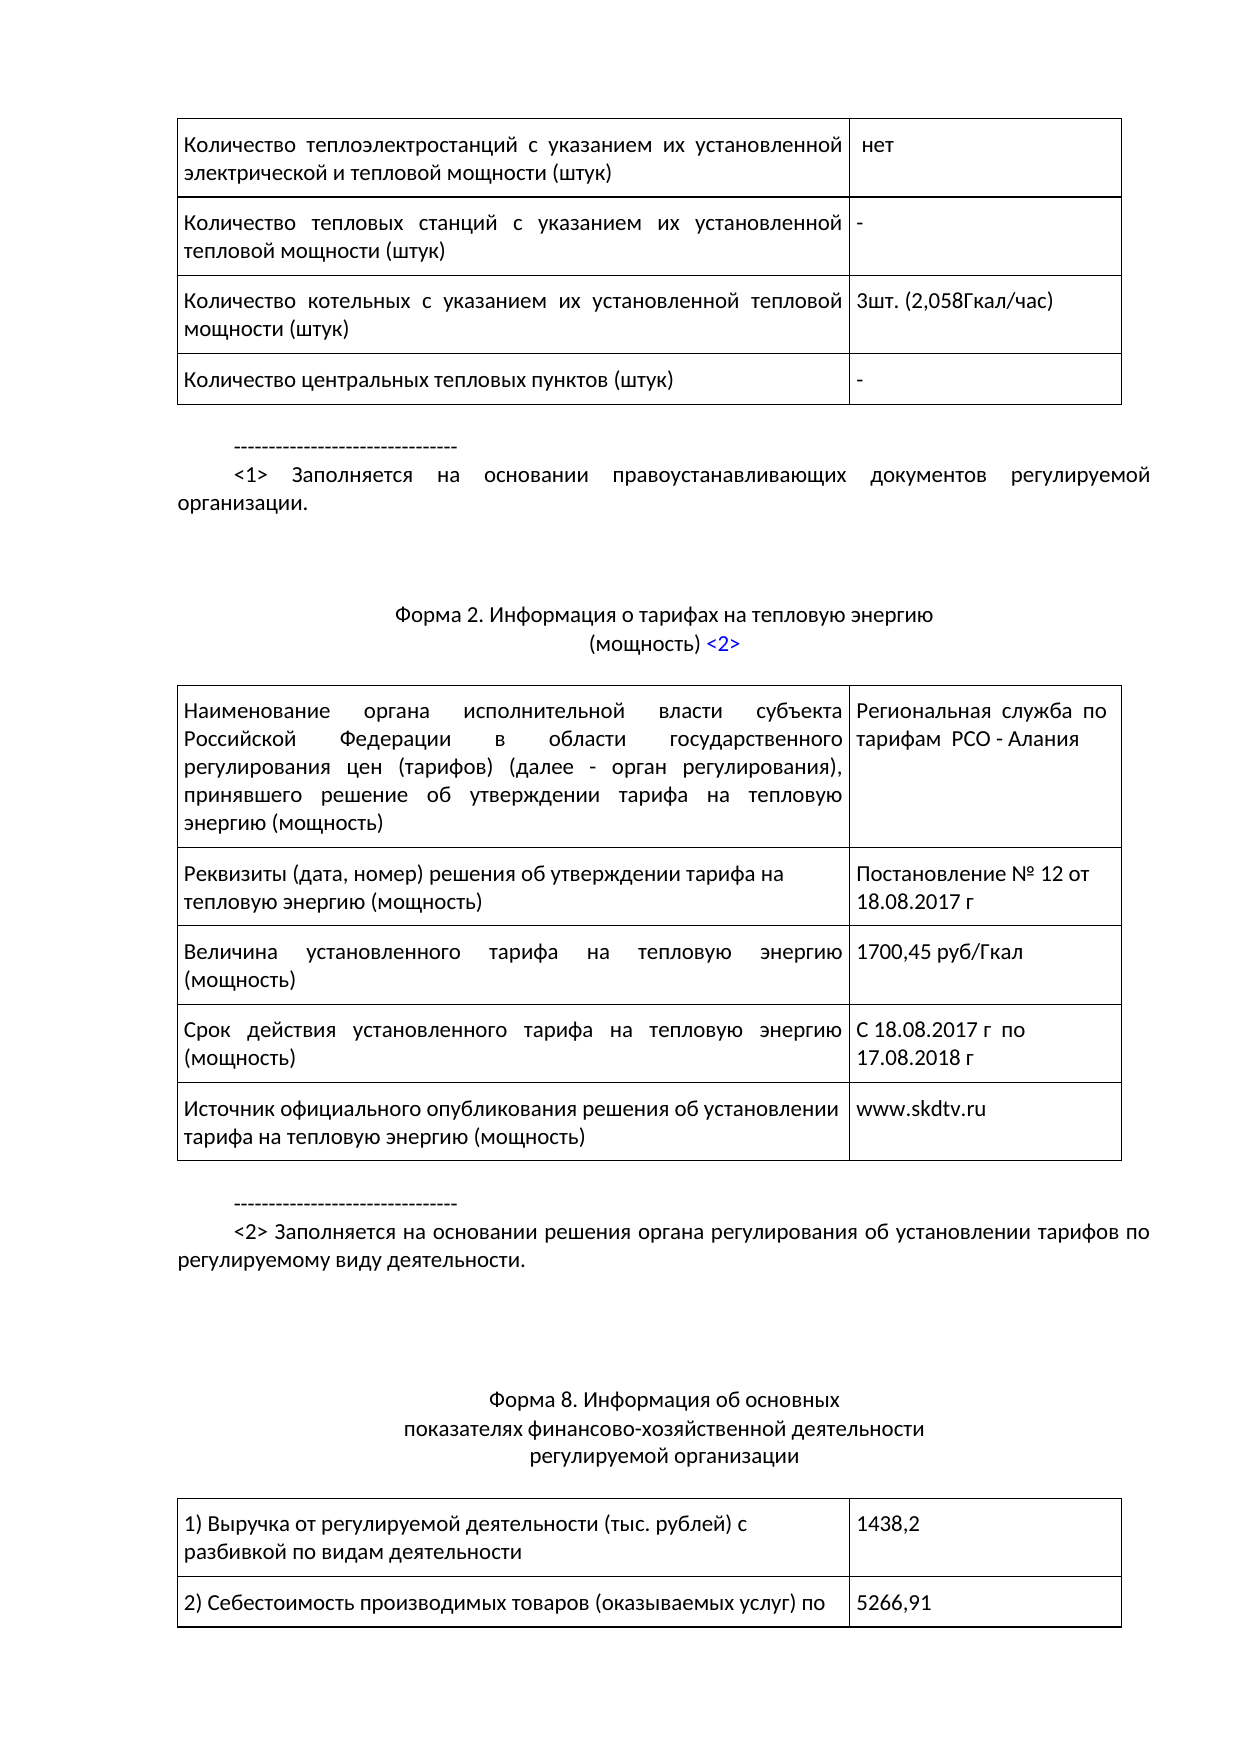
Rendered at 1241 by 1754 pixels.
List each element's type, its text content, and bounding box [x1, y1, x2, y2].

table_cell Реквизиты (дата, номер) решения об утверждении тарифа на тепловую энергию (мощность) [178, 848, 849, 925]
table_cell www.skdtv.ru [850, 1083, 1121, 1160]
table_cell Количество теплоэлектростанций с указанием их установленной электрической и тепловой мощности (штук) [178, 119, 849, 196]
text (мощность) <2> [177, 629, 1152, 657]
text <2> Заполняется на основании решения органа регулирования об установлении тарифов по регулируемому виду деятельности. [177, 1217, 1152, 1273]
table_cell 1700,45 руб/Гкал [850, 926, 1121, 1004]
table_header Региональная служба по тарифам РСО - Алания [850, 686, 1121, 847]
text регулируемой организации [177, 1442, 1152, 1470]
table_cell 3шт. (2,058Гкал/час) [850, 276, 1121, 353]
text показателях финансово-хозяйственной деятельности [177, 1414, 1152, 1442]
table_cell Постановление № 12 от 18.08.2017 г [850, 848, 1121, 925]
table_cell - [850, 354, 1121, 403]
text -------------------------------- [177, 432, 1152, 461]
text Форма 8. Информация об основных [177, 1386, 1152, 1414]
table_header 1) Выручка от регулируемой деятельности (тыс. рублей) с разбивкой по видам деятельности [178, 1499, 849, 1576]
table_cell 5266,91 [850, 1577, 1121, 1626]
table_cell Количество тепловых станций с указанием их установленной тепловой мощности (штук) [178, 198, 849, 275]
table_cell Источник официального опубликования решения об установлении тарифа на тепловую энергию (мощность) [178, 1083, 849, 1160]
text Форма 2. Информация о тарифах на тепловую энергию [177, 601, 1152, 629]
table_cell Количество котельных с указанием их установленной тепловой мощности (штук) [178, 276, 849, 353]
table_cell нет [850, 119, 1121, 196]
table_cell С 18.08.2017 г по 17.08.2018 г [850, 1005, 1121, 1082]
text <1> Заполняется на основании правоустанавливающих документов регулируемой организации. [177, 461, 1152, 517]
table_cell - [850, 198, 1121, 275]
table_cell Количество центральных тепловых пунктов (штук) [178, 354, 849, 403]
table_header 1438,2 [850, 1499, 1121, 1576]
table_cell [178, 1577, 849, 1626]
table_header Наименование органа исполнительной власти субъекта Российской Федерации в области государственного регулирования цен (тарифов) (далее - орган регулирования), принявшего решение об утверждении тарифа на тепловую энергию (мощность) [178, 686, 849, 847]
text -------------------------------- [177, 1189, 1152, 1217]
table_cell Срок действия установленного тарифа на тепловую энергию (мощность) [178, 1005, 849, 1082]
table_cell Величина установленного тарифа на тепловую энергию (мощность) [178, 926, 849, 1004]
